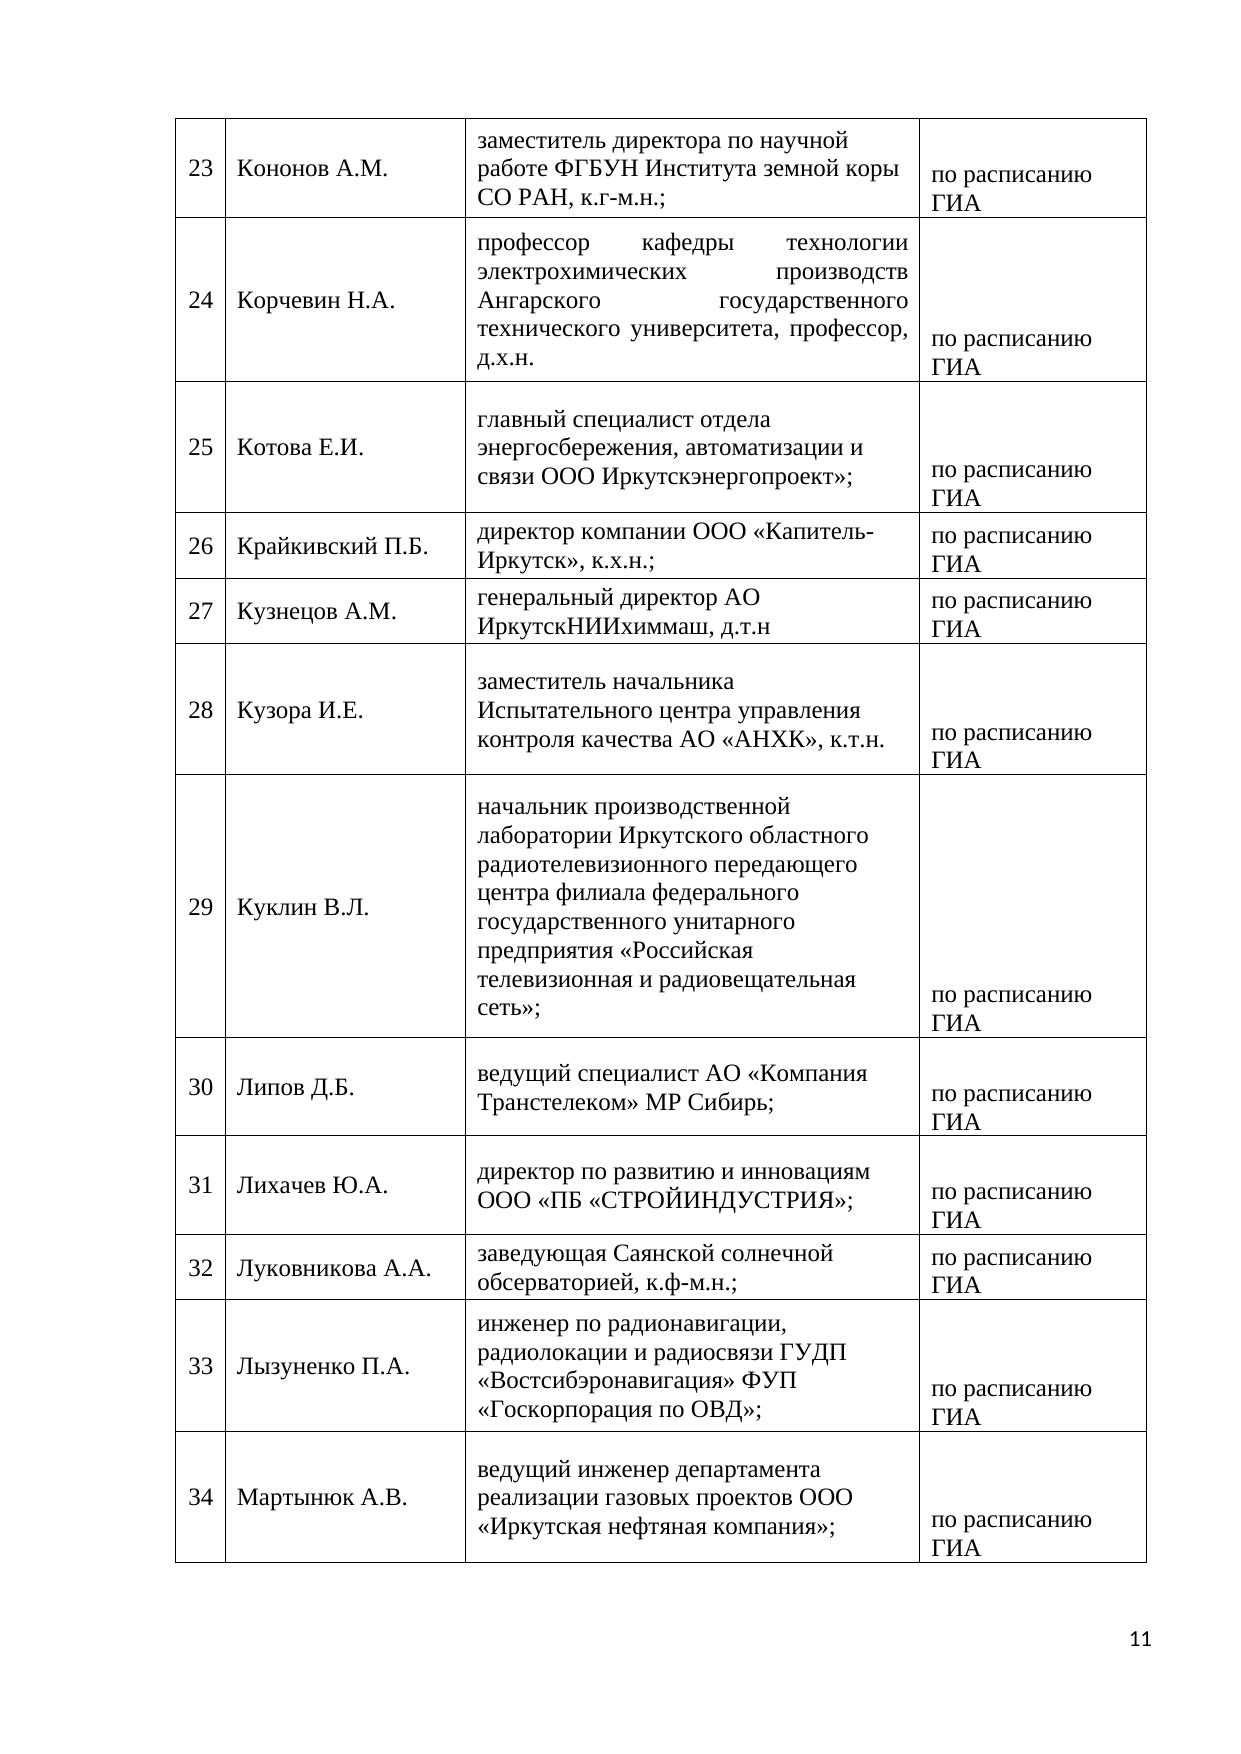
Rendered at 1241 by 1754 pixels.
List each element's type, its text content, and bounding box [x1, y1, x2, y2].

table_cell начальник производственной лаборатории Иркутского областного радиотелевизионного передающего центра филиала федерального государственного унитарного предприятия «Российская телевизионная и радиовещательная сеть»; [466, 775, 919, 1037]
table_cell 32 [176, 1235, 225, 1299]
table_cell Котова Е.И. [226, 382, 465, 512]
table_cell 24 [176, 218, 225, 381]
table_cell 27 [176, 579, 225, 643]
table_cell директор по развитию и инновациям ООО «ПБ «СТРОЙИНДУСТРИЯ»; [466, 1136, 919, 1234]
table_cell по расписанию ГИА [920, 218, 1146, 381]
table_cell Липов Д.Б. [226, 1038, 465, 1135]
table_cell Кононов А.М. [226, 119, 465, 217]
table_cell 25 [176, 382, 225, 512]
table_cell Крайкивский П.Б. [226, 513, 465, 577]
table_cell 33 [176, 1300, 225, 1431]
table_cell по расписанию ГИА [920, 382, 1146, 512]
table_cell Мартынюк А.В. [226, 1432, 465, 1562]
table_cell директор компании ООО «Капитель-Иркутск», к.х.н.; [466, 513, 919, 577]
table_cell по расписанию ГИА [920, 644, 1146, 774]
table_cell по расписанию ГИА [920, 1038, 1146, 1135]
table_cell ведущий специалист АО «Компания Транстелеком» МР Сибирь; [466, 1038, 919, 1135]
table_cell Кузнецов А.М. [226, 579, 465, 643]
table_cell заведующая Саянской солнечной обсерваторией, к.ф-м.н.; [466, 1235, 919, 1299]
table_cell по расписанию ГИА [920, 119, 1146, 217]
table_cell Корчевин Н.А. [226, 218, 465, 381]
table_cell по расписанию ГИА [920, 579, 1146, 643]
table_cell заместитель начальника Испытательного центра управления контроля качества АО «АНХК», к.т.н. [466, 644, 919, 774]
table_cell генеральный директор АО ИркутскНИИхиммаш, д.т.н [466, 579, 919, 643]
table_cell по расписанию ГИА [920, 1300, 1146, 1431]
table_cell 31 [176, 1136, 225, 1234]
table_cell 28 [176, 644, 225, 774]
table_cell по расписанию ГИА [920, 513, 1146, 577]
table_cell Лызуненко П.А. [226, 1300, 465, 1431]
table_cell по расписанию ГИА [920, 1136, 1146, 1234]
table_cell 34 [176, 1432, 225, 1562]
table_cell Лихачев Ю.А. [226, 1136, 465, 1234]
table_cell заместитель директора по научной работе ФГБУН Института земной коры СО РАН, к.г-м.н.; [466, 119, 919, 217]
table_cell по расписанию ГИА [920, 1235, 1146, 1299]
table_cell главный специалист отдела энергосбережения, автоматизации и связи ООО Иркутскэнергопроект»; [466, 382, 919, 512]
table_cell по расписанию ГИА [920, 775, 1146, 1037]
table_cell 30 [176, 1038, 225, 1135]
table_cell Кузора И.Е. [226, 644, 465, 774]
table_cell ведущий инженер департамента реализации газовых проектов ООО «Иркутская нефтяная компания»; [466, 1432, 919, 1562]
table_cell по расписанию ГИА [920, 1432, 1146, 1562]
table_cell инженер по радионавигации, радиолокации и радиосвязи ГУДП «Востсибэронавигация» ФУП «Госкорпорация по ОВД»; [466, 1300, 919, 1431]
table_cell профессор кафедры технологии электрохимических производств Ангарского государственного технического университета, профессор, д.х.н. [466, 218, 919, 381]
table_cell 23 [176, 119, 225, 217]
table_cell Луковникова А.А. [226, 1235, 465, 1299]
table_cell 26 [176, 513, 225, 577]
table_cell 29 [176, 775, 225, 1037]
table_cell Куклин В.Л. [226, 775, 465, 1037]
